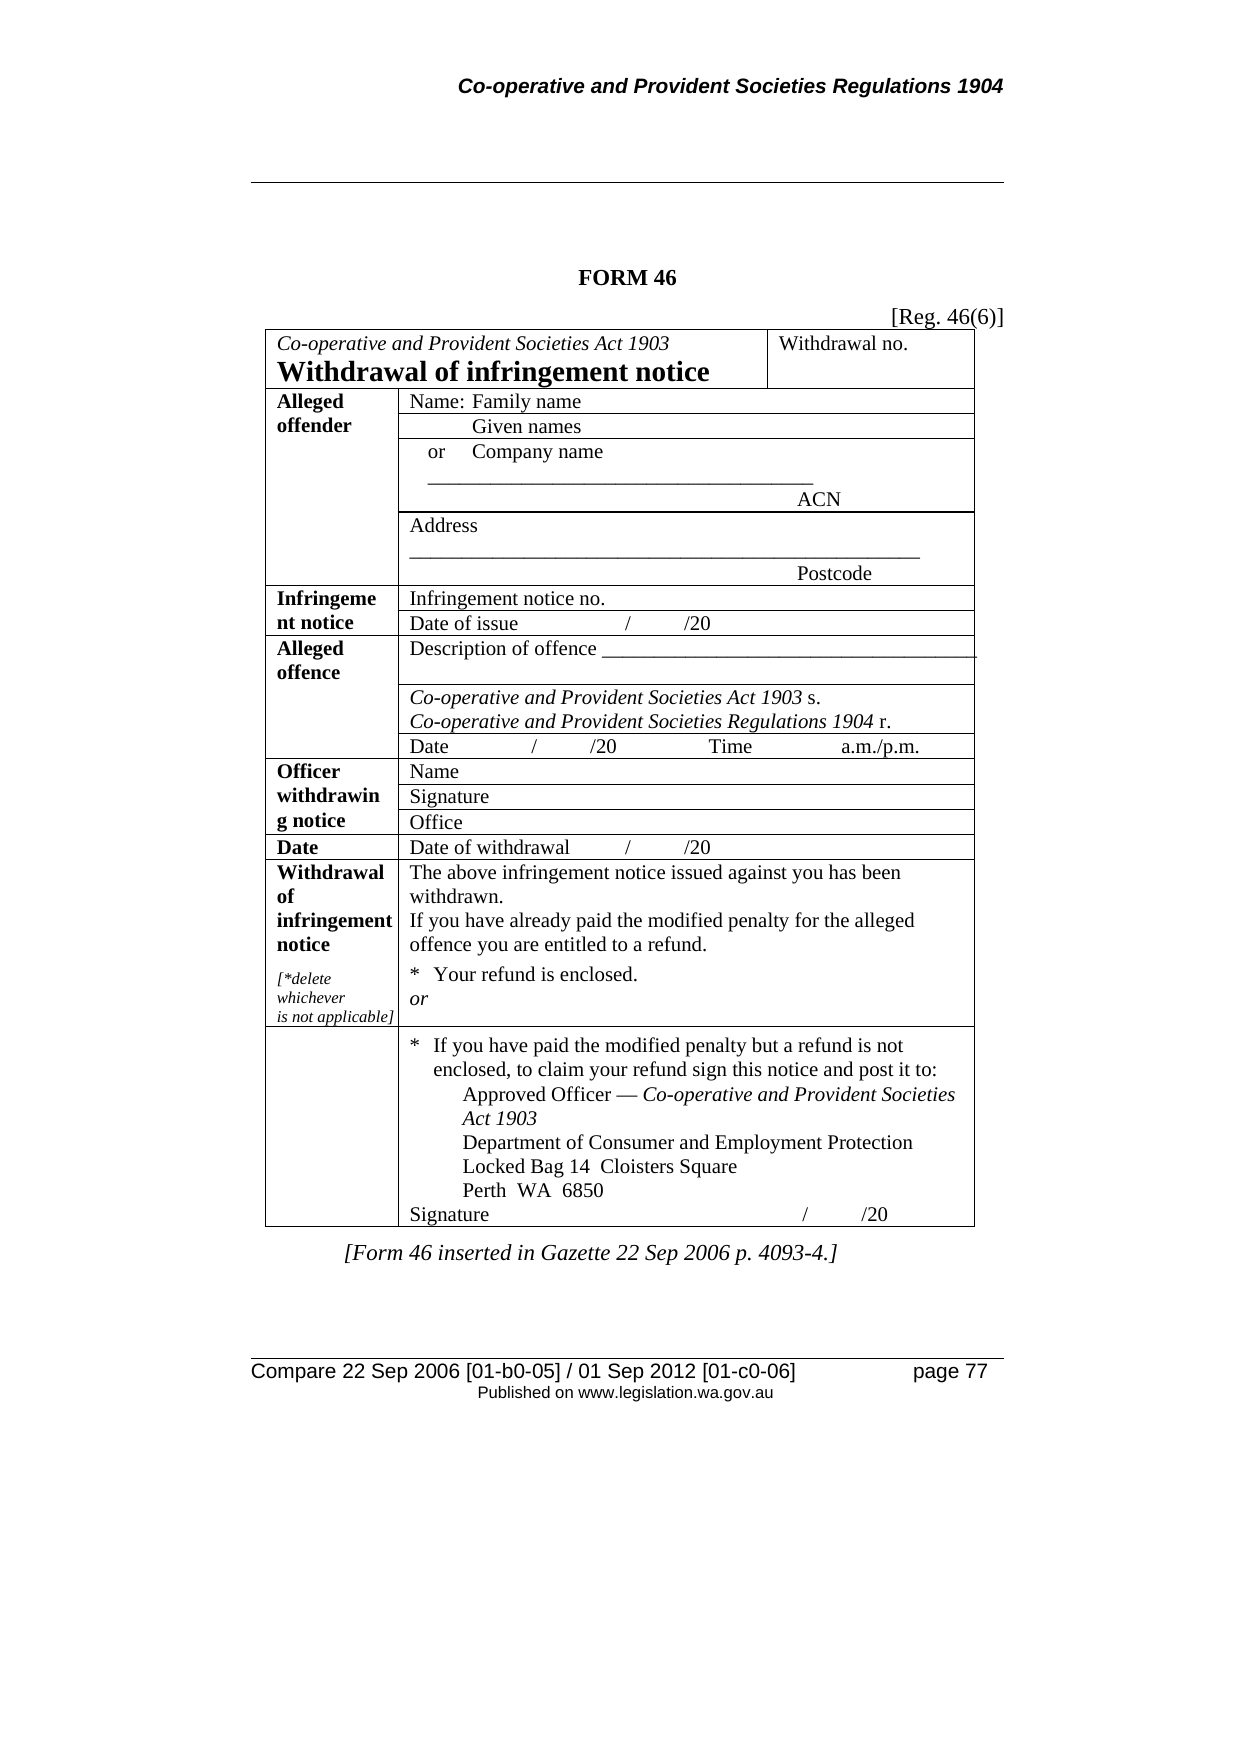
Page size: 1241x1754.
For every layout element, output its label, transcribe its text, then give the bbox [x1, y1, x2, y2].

table_cell Date of withdrawal / /20 [399, 835, 974, 859]
table_cell [266, 1027, 398, 1226]
table_cell Date [266, 835, 398, 859]
table_cell * If you have paid the modified penalty but a refund is not enclosed, to claim your refund sign this notice and post it to: Approved Officer — Co-operative and Provident Societies Act 1903 Department of Consumer and Employment Protection Locked Bag 6850 Signature / /20 [399, 1027, 974, 1226]
table_cell The above infringement notice issued against you has been withdrawn. If you have already paid the modified penalty for the alleged offence you are entitled to a refund. * Your refund is enclosed. or [399, 860, 974, 1026]
table_cell Date of issue / /20 [399, 611, 974, 635]
text [Reg. 46(6)] [251, 303, 1004, 329]
table_header Withdrawal no. [768, 330, 974, 388]
table_cell Given names [399, 414, 974, 438]
table_cell Officer withdrawing notice [266, 759, 398, 834]
table_header Co-operative and Provident Societies Act 1903 Withdrawal of infringement notice [266, 330, 767, 388]
table_cell Description of offence ____________________________________ [399, 636, 974, 684]
table_cell Date / /20 Time a.m./p.m. [399, 734, 974, 758]
table_cell Signature [399, 785, 974, 808]
table_cell Withdrawal of infringement notice [*delete whichever is not applicable] [266, 860, 398, 1026]
table_cell Alleged offence [266, 636, 398, 758]
text [Form 46 inserted in Gazette 22 Sep 2006 p. 4093-4.] [251, 1239, 1004, 1266]
table_cell Infringement notice no. [399, 586, 974, 610]
table_cell Infringement notice [266, 586, 398, 635]
table_cell Co-operative and Provident Societies Act 1903 s. Co-operative and Provident Societies Regulations 1904 r. [399, 685, 974, 733]
table_cell Office [399, 810, 974, 834]
table_cell Address _________________________________________________ Postcode [399, 513, 974, 585]
table_cell Alleged offender [266, 389, 398, 585]
table_cell or Company name _____________________________________ ACN [399, 439, 974, 511]
table_cell Name: Family name [399, 389, 974, 413]
subtitle FORM 46 [251, 264, 1004, 291]
table_cell Name [399, 759, 974, 783]
